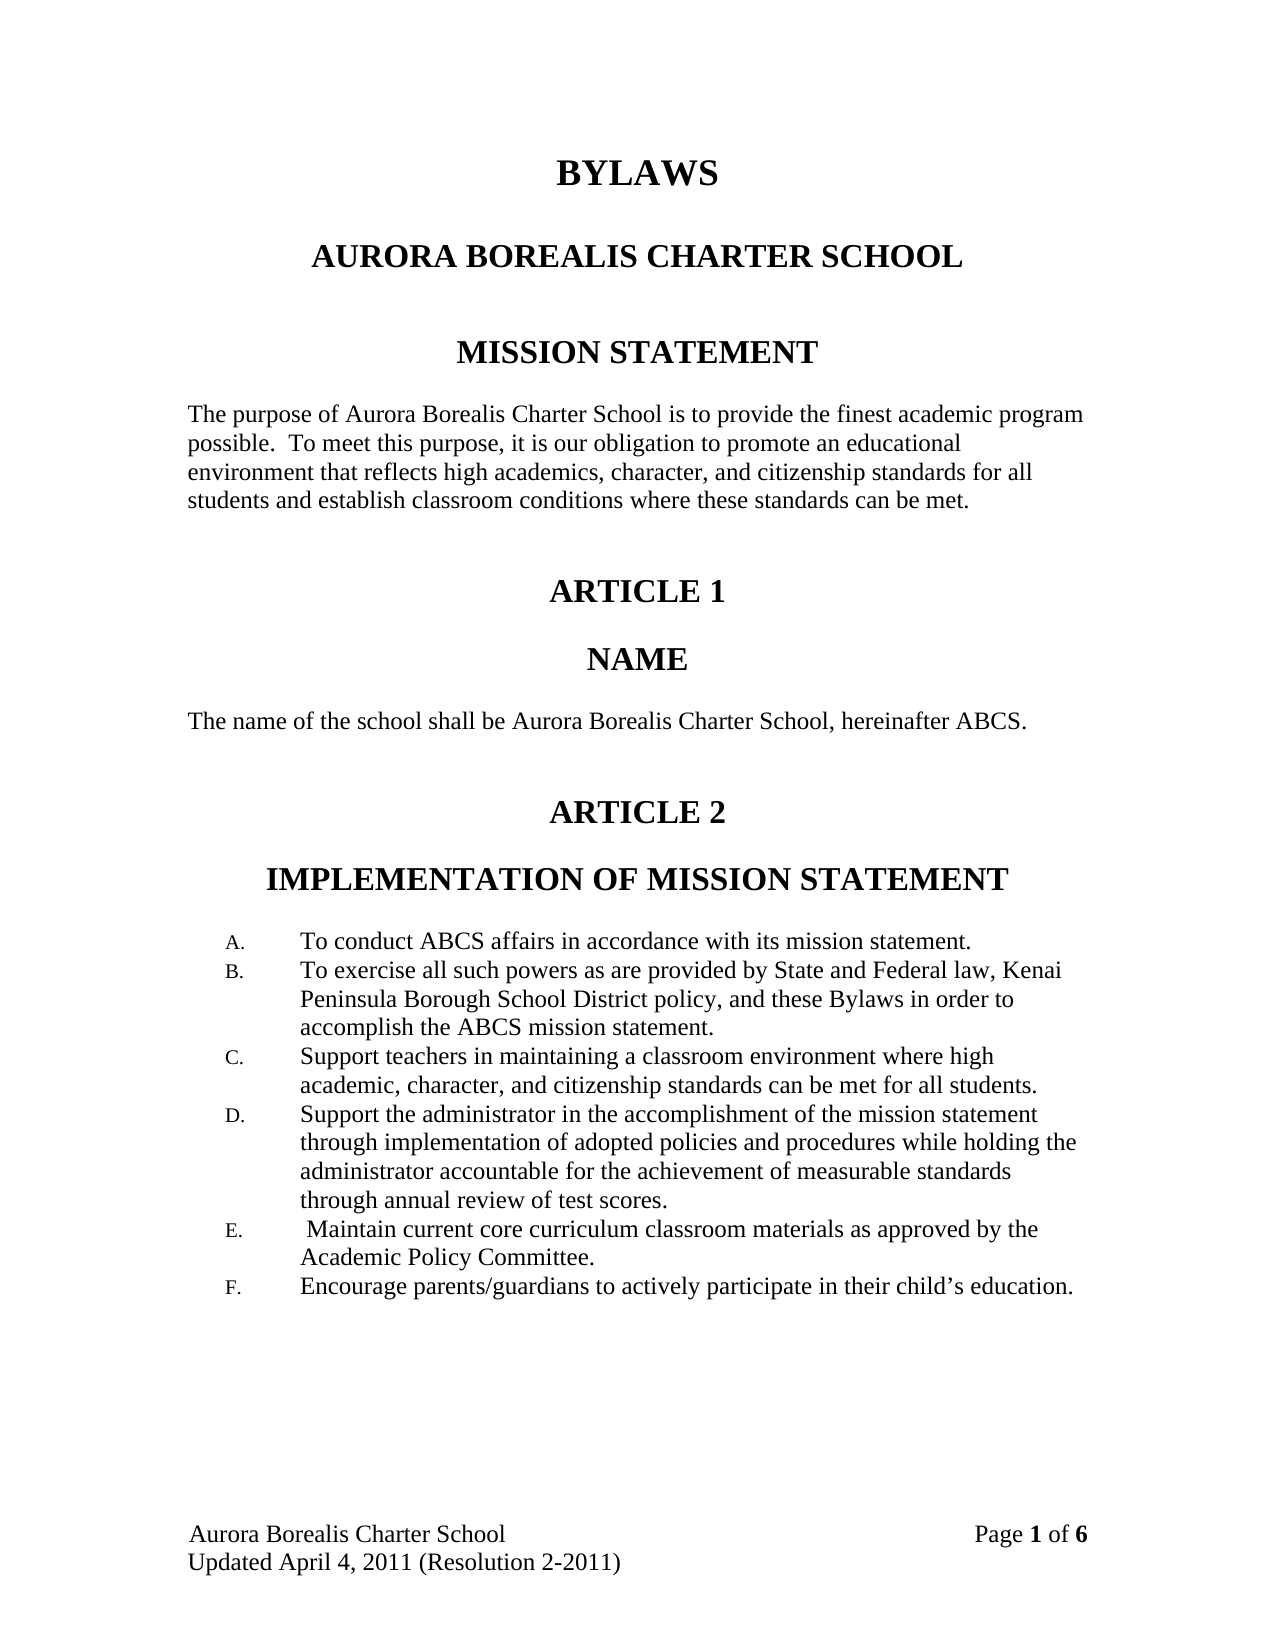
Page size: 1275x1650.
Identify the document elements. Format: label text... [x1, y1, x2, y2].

text IMPLEMENTATION OF MISSION STATEMENT [187, 859, 1087, 897]
list To exercise all such powers as are provided by State and Federal law, Kenai Peninsula Borough School District policy, and these Bylaws in order to accomplish the ABCS mission statement. [225, 955, 1087, 1041]
list Maintain current core curriculum classroom materials as approved by the Academic Policy Committee. [225, 1214, 1087, 1271]
list Encourage parents/guardians to actively participate in their child’s education. [225, 1271, 1087, 1300]
text The purpose of Aurora Borealis Charter School is to provide the finest academic program possible. To meet this purpose, it is our obligation to promote an educational environment that reflects high academics, character, and citizenship standards for all students and establish classroom conditions where these standards can be met. [187, 399, 1087, 514]
list To conduct ABCS affairs in accordance with its mission statement. [225, 926, 1087, 955]
list Support teachers in maintaining a classroom environment where high academic, character, and citizenship standards can be met for all students. [225, 1041, 1087, 1099]
text BYLAWS [187, 150, 1087, 193]
text ARTICLE 2 [187, 792, 1087, 830]
text The name of the school shall be Aurora Borealis Charter School, hereinafter ABCS. [187, 706, 1087, 734]
text MISSION STATEMENT [187, 332, 1087, 370]
text ARTICLE 1 [187, 572, 1087, 610]
text NAME [187, 639, 1087, 677]
text AURORA BOREALIS CHARTER SCHOOL [187, 236, 1087, 274]
list Support the administrator in the accomplishment of the mission statement through implementation of adopted policies and procedures while holding the administrator accountable for the achievement of measurable standards through annual review of test scores. [225, 1099, 1087, 1214]
